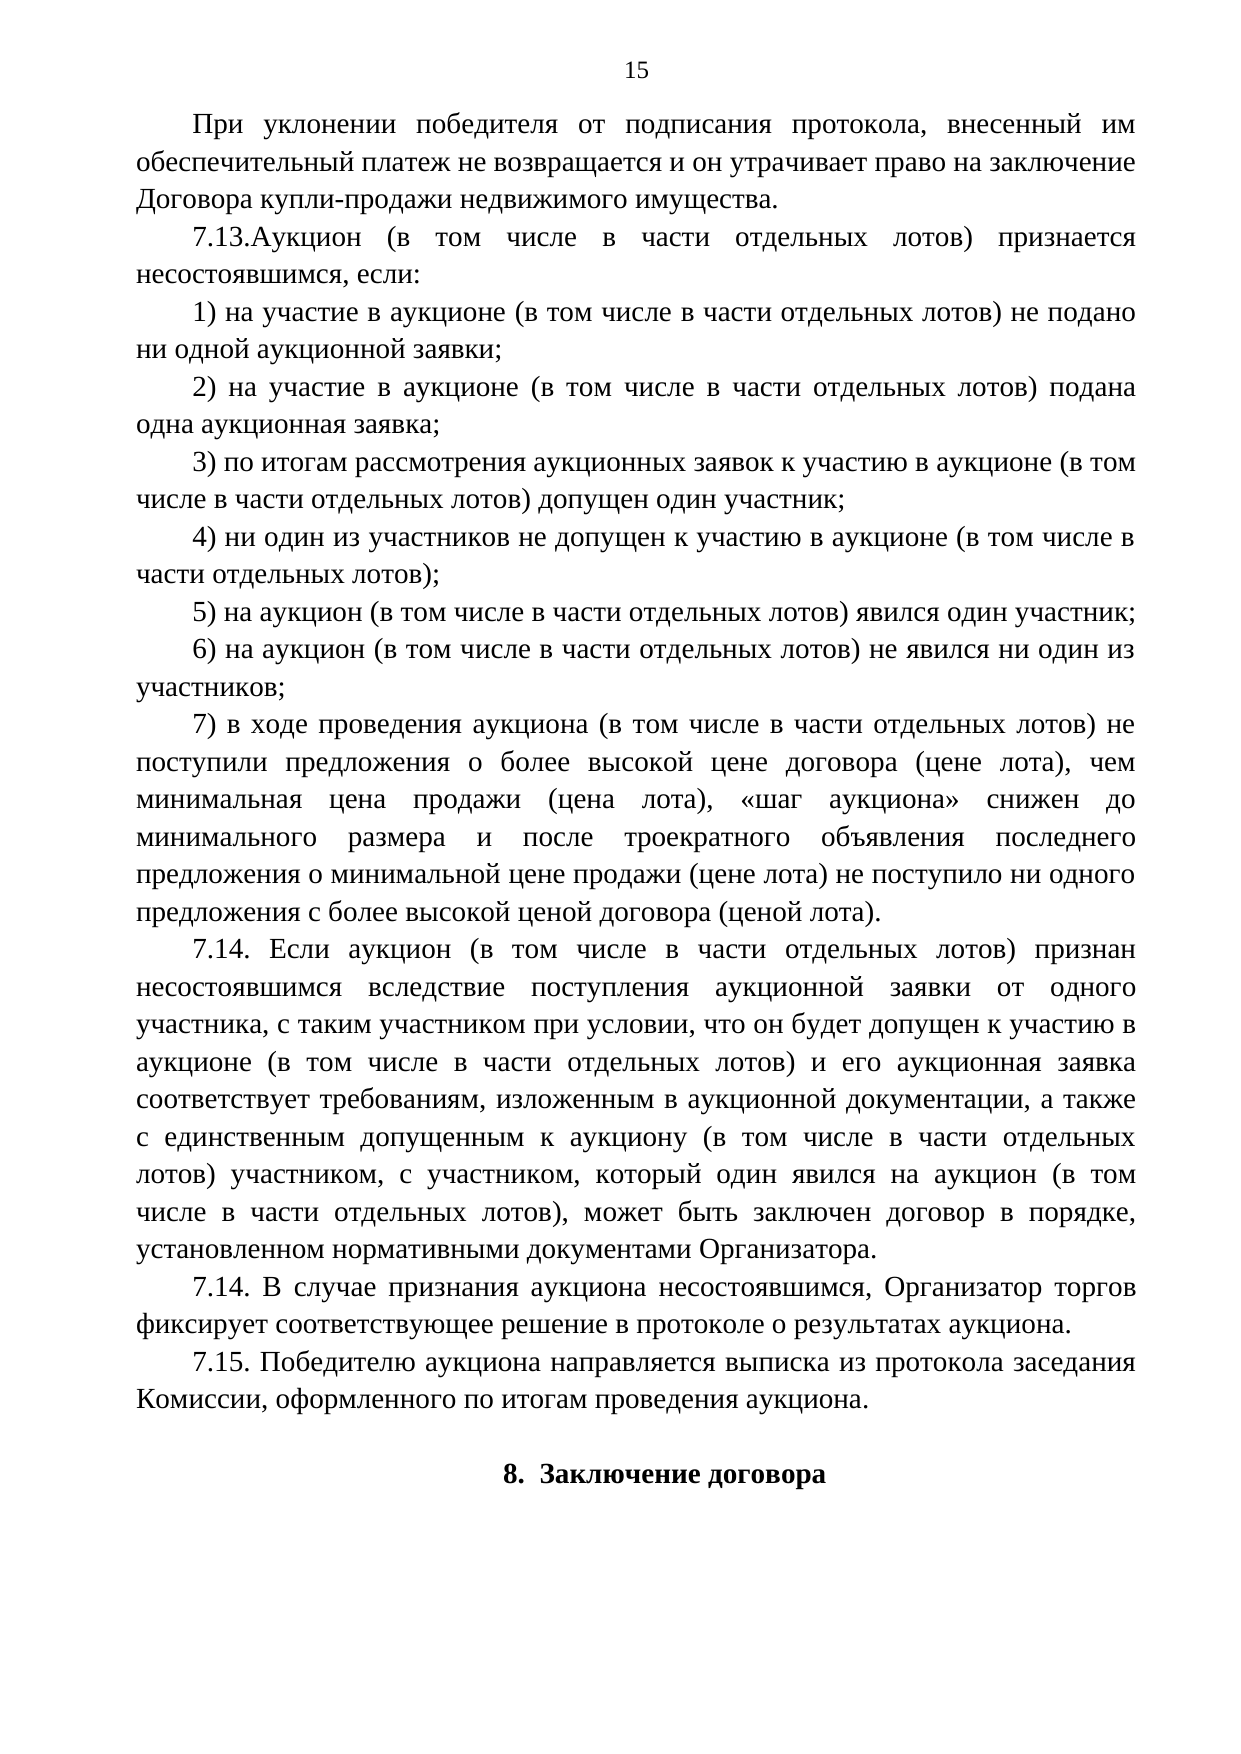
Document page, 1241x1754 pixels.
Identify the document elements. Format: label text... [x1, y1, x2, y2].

text 4) ни один из участников не допущен к участию в аукционе (в том числе в части отдельных лотов); [136, 516, 1137, 591]
text 7.13.Аукцион (в том числе в части отдельных лотов) признается несостоявшимся, если: [136, 216, 1137, 291]
text 2) на участие в аукционе (в том числе в части отдельных лотов) подана одна аукционная заявка; [136, 366, 1137, 441]
text 7.14. Если аукцион (в том числе в части отдельных лотов) признан несостоявшимся вследствие поступления аукционной заявки от одного участника, с таким участником при условии, что он будет допущен к участию в аукционе (в том числе в части отдельных лотов) и его аукционная заявка соответствует требованиям, изложенным в аукционной документации, а также с единственным допущенным к аукциону (в том числе в части отдельных лотов) участником, с участником, который один явился на аукцион (в том числе в части отдельных лотов), может быть заключен договор в порядке, установленном нормативными документами Организатора. [136, 928, 1137, 1266]
text При уклонении победителя от подписания протокола, внесенный им обеспечительный платеж не возвращается и он утрачивает право на заключение Договора купли-продажи недвижимого имущества. [136, 103, 1137, 216]
text 1) на участие в аукционе (в том числе в части отдельных лотов) не подано ни одной аукционной заявки; [136, 291, 1137, 366]
text 5) на аукцион (в том числе в части отдельных лотов) явился один участник; [136, 591, 1137, 628]
text 3) по итогам рассмотрения аукционных заявок к участию в аукционе (в том числе в части отдельных лотов) допущен один участник; [136, 441, 1137, 516]
text 7.15. Победителю аукциона направляется выписка из протокола заседания Комиссии, оформленного по итогам проведения аукциона. [136, 1341, 1137, 1416]
text 8. Заключение договора [136, 1453, 1137, 1491]
text 7.14. В случае признания аукциона несостоявшимся, Организатор торгов фиксирует соответствующее решение в протоколе о результатах аукциона. [136, 1266, 1137, 1341]
text 7) в ходе проведения аукциона (в том числе в части отдельных лотов) не поступили предложения о более высокой цене договора (цене лота), чем минимальная цена продажи (цена лота), «шаг аукциона» снижен до минимального размера и после троекратного объявления последнего предложения о минимальной цене продажи (цене лота) не поступило ни одного предложения с более высокой ценой договора (ценой лота). [136, 703, 1137, 928]
text 6) на аукцион (в том числе в части отдельных лотов) не явился ни один из участников; [136, 628, 1137, 703]
